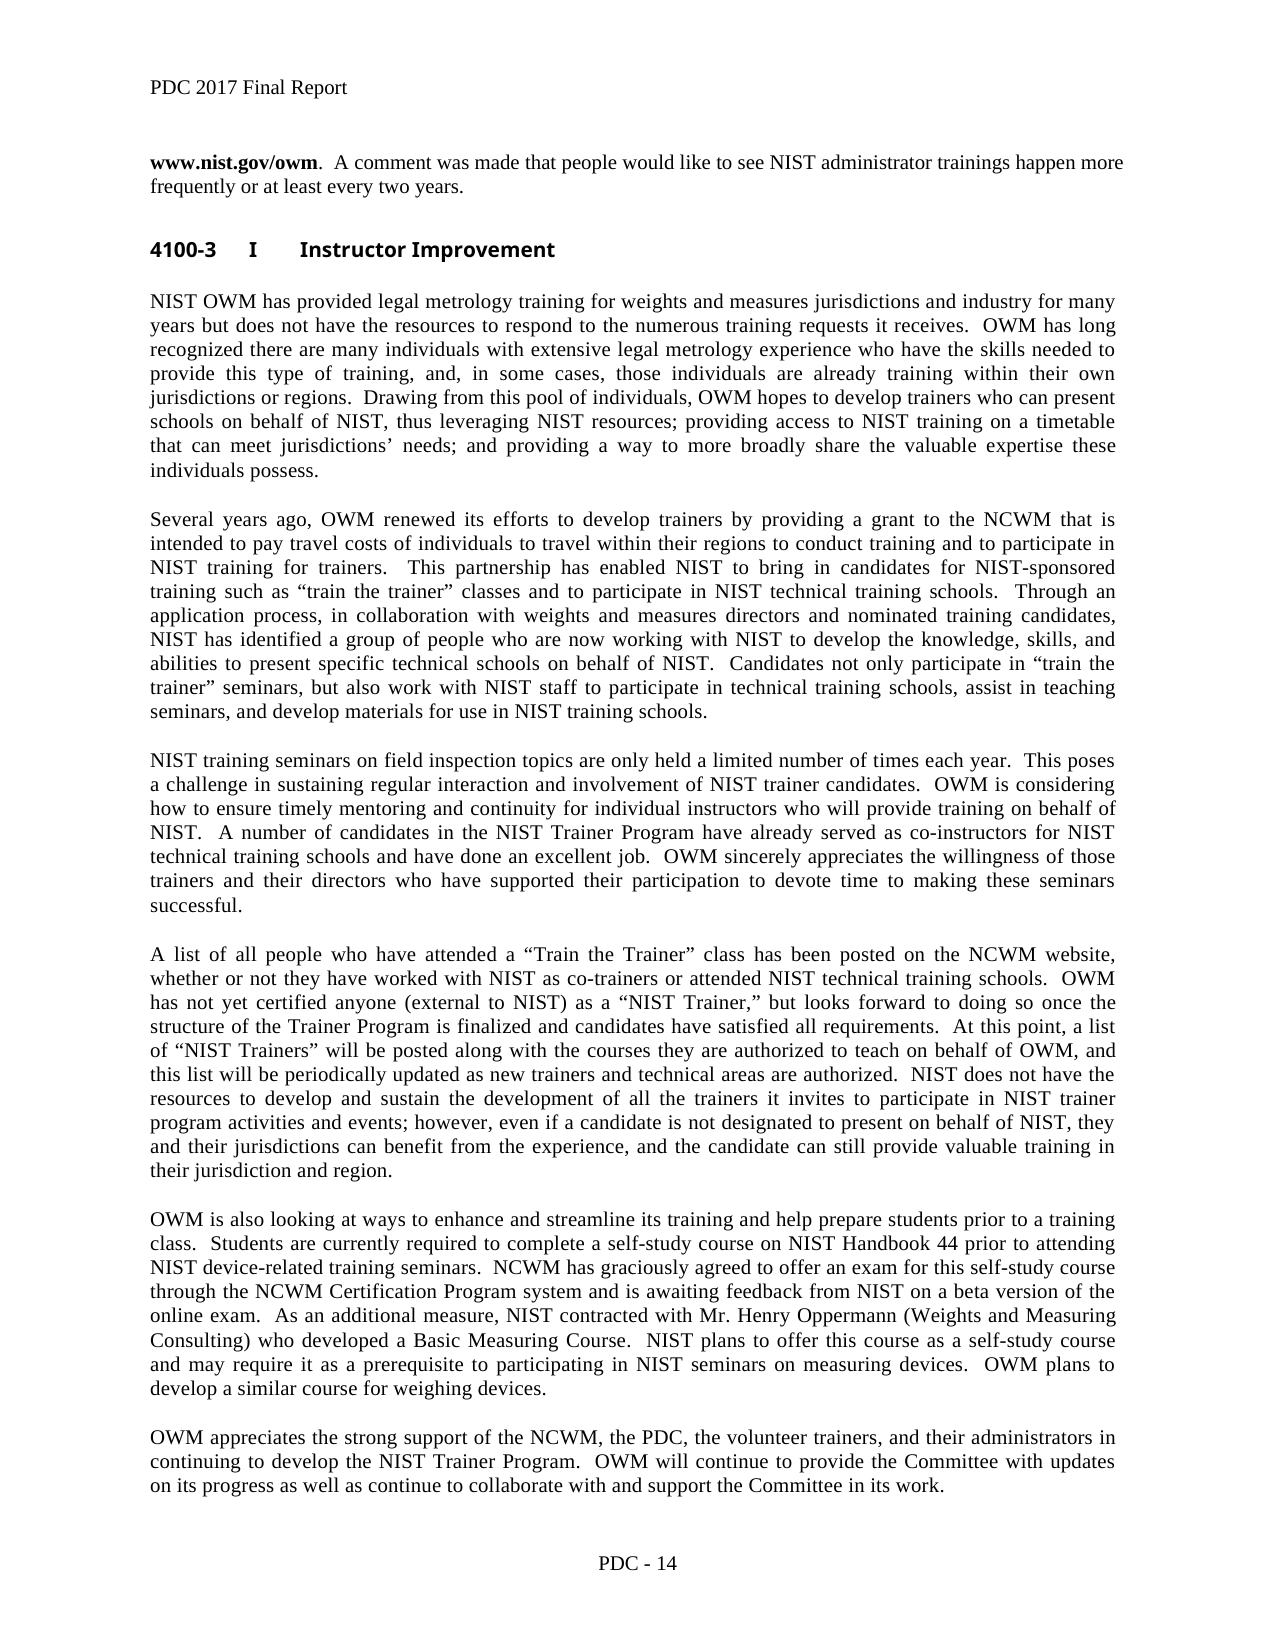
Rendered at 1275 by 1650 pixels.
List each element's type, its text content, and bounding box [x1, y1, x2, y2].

subtitle 4100-3 I Instructor Improvement [150, 236, 1125, 264]
text A list of all people who have attended a “Train the Trainer” class has been posted on the NCWM website, whether or not they have worked with NIST as co-trainers or attended NIST technical training schools. OWM has not yet certified anyone (external to NIST) as a “NIST Trainer,” but looks forward to doing so once the structure of the Trainer Program is finalized and candidates have satisfied all requirements. At this point, a list of “NIST Trainers” will be posted along with the courses they are authorized to teach on behalf of OWM, and this list will be periodically updated as new trainers and technical areas are authorized. NIST does not have the resources to develop and sustain the development of all the trainers it invites to participate in NIST trainer program activities and events; however, even if a candidate is not designated to present on behalf of NIST, they and their jurisdictions can benefit from the experience, and the candidate can still provide valuable training in their jurisdiction and region. [150, 942, 1118, 1182]
text OWM is also looking at ways to enhance and streamline its training and help prepare students prior to a training class. Students are currently required to complete a self-study course on NIST Handbook 44 prior to attending NIST device-related training seminars. NCWM has graciously agreed to offer an exam for this self-study course through the NCWM Certification Program system and is awaiting feedback from NIST on a beta version of the online exam. As an additional measure, NIST contracted with Mr. Henry Oppermann (Weights and Measuring Consulting) who developed a Basic Measuring Course. NIST plans to offer this course as a self-study course and may require it as a prerequisite to participating in NIST seminars on measuring devices. OWM plans to develop a similar course for weighing devices. [150, 1207, 1118, 1400]
text Several years ago, OWM renewed its efforts to develop trainers by providing a grant to the NCWM that is intended to pay travel costs of individuals to travel within their regions to conduct training and to participate in NIST training for trainers. This partnership has enabled NIST to bring in candidates for NIST-sponsored training such as “train the trainer” classes and to participate in NIST technical training schools. Through an application process, in collaboration with weights and measures directors and nominated training candidates, NIST has identified a group of people who are now working with NIST to develop the knowledge, skills, and abilities to present specific technical schools on behalf of NIST. Candidates not only participate in “train the trainer” seminars, but also work with NIST staff to participate in technical training schools, assist in teaching seminars, and develop materials for use in NIST training schools. [150, 507, 1118, 723]
text OWM appreciates the strong support of the NCWM, the PDC, the volunteer trainers, and their administrators in continuing to develop the NIST Trainer Program. OWM will continue to provide the Committee with updates on its progress as well as continue to collaborate with and support the Committee in its work. [150, 1425, 1118, 1497]
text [150, 150, 1125, 198]
text NIST training seminars on field inspection topics are only held a limited number of times each year. This poses a challenge in sustaining regular interaction and involvement of NIST trainer candidates. OWM is considering how to ensure timely mentoring and continuity for individual instructors who will provide training on behalf of NIST. A number of candidates in the NIST Trainer Program have already served as co-instructors for NIST technical training schools and have done an excellent job. OWM sincerely appreciates the willingness of those trainers and their directors who have supported their participation to devote time to making these seminars successful. [150, 748, 1118, 917]
text NIST OWM has provided legal metrology training for weights and measures jurisdictions and industry for many years but does not have the resources to respond to the numerous training requests it receives. OWM has long recognized there are many individuals with extensive legal metrology experience who have the skills needed to provide this type of training, and, in some cases, those individuals are already training within their own jurisdictions or regions. Drawing from this pool of individuals, OWM hopes to develop trainers who can present schools on behalf of NIST, thus leveraging NIST resources; providing access to NIST training on a timetable that can meet jurisdictions’ needs; and providing a way to more broadly share the valuable expertise these individuals possess. [150, 289, 1118, 482]
